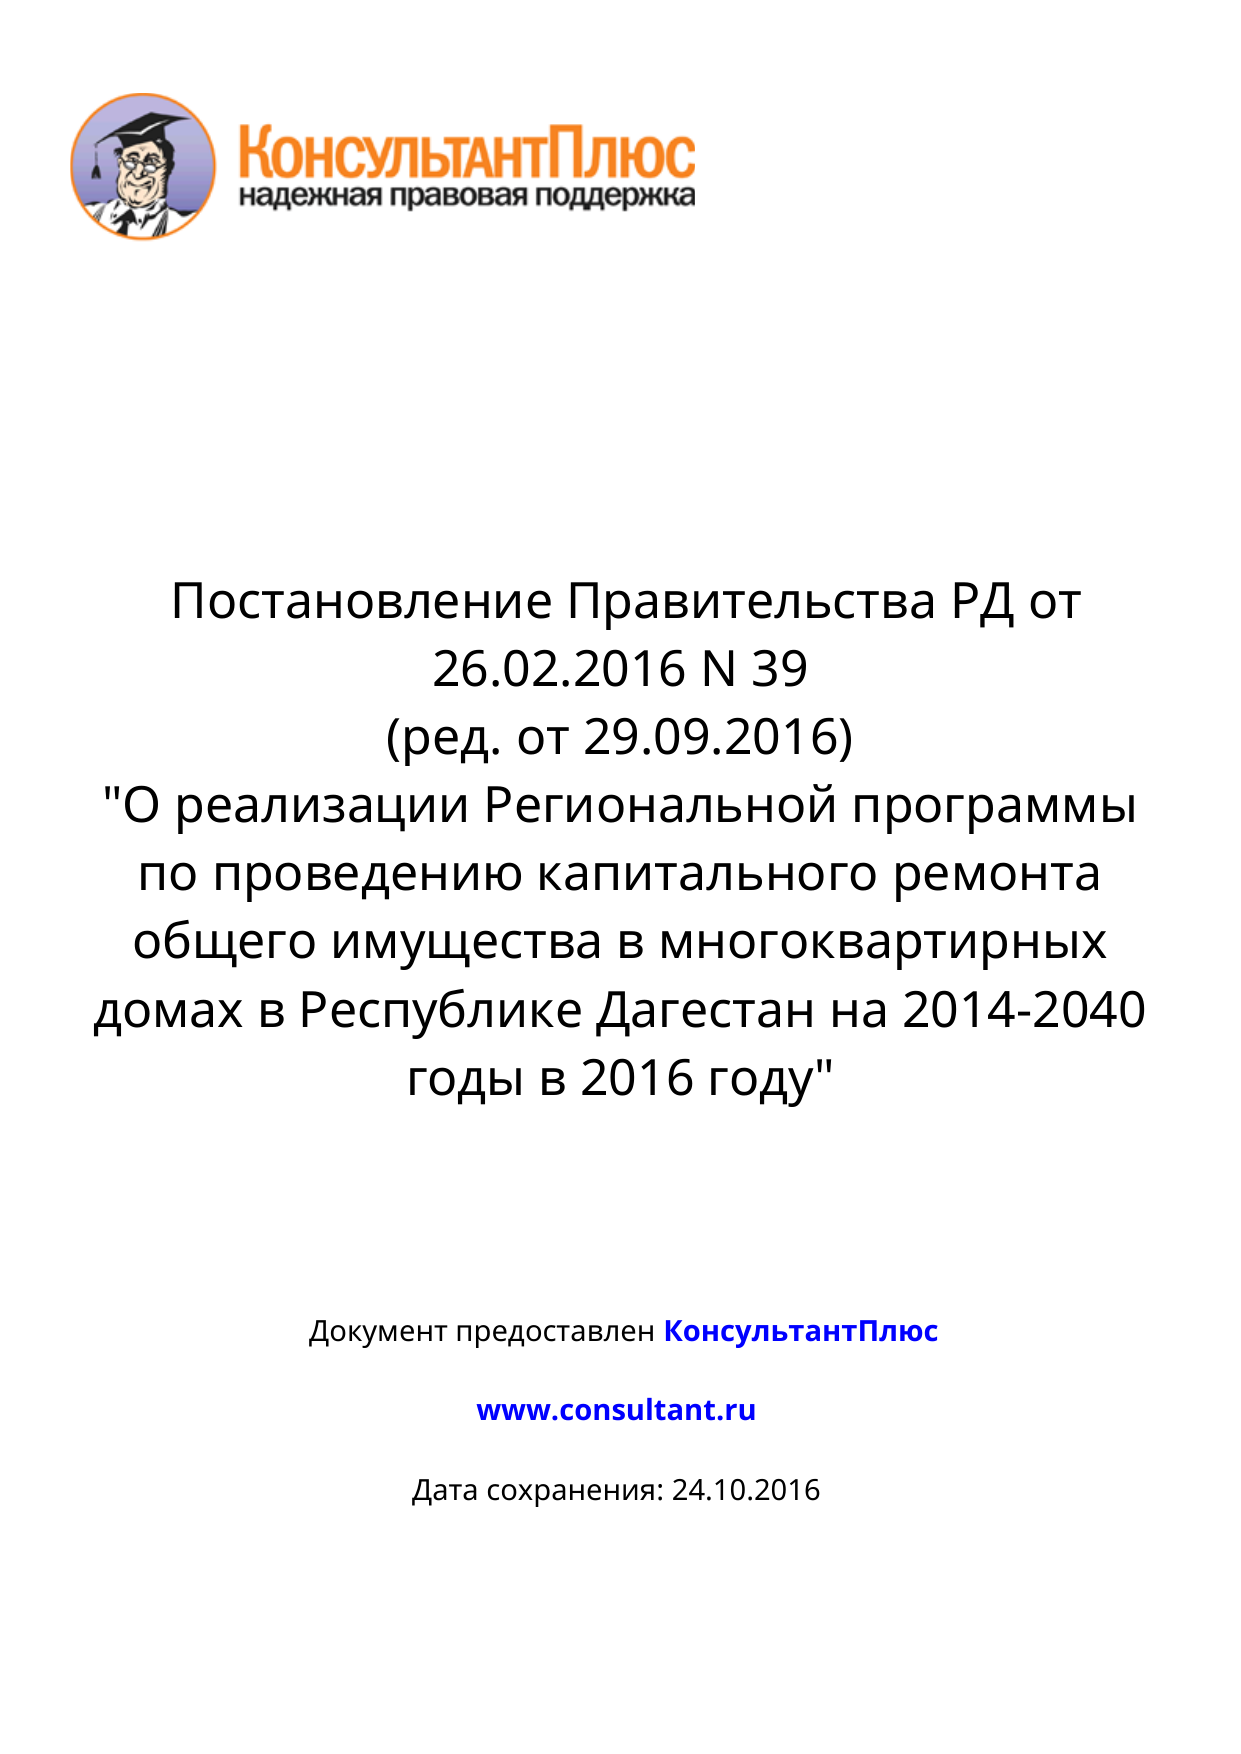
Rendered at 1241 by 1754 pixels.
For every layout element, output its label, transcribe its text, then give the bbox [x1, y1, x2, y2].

table_cell Постановление Правительства РД от 26.02.2016 N 39 (ред. от 29.09.2016) "О реализации Региональной программы по проведению капитального ремонта общего имущества в многоквартирных домах в Республике Дагестан на 2014-2040 годы в 2016 году" [62, 403, 1178, 1272]
table_header [62, 88, 1178, 403]
picture [70, 93, 695, 243]
table_cell Документ предоставлен КонсультантПлюс www.consultant.ru Дата сохранения: 24.10.2016 [62, 1272, 1178, 1587]
